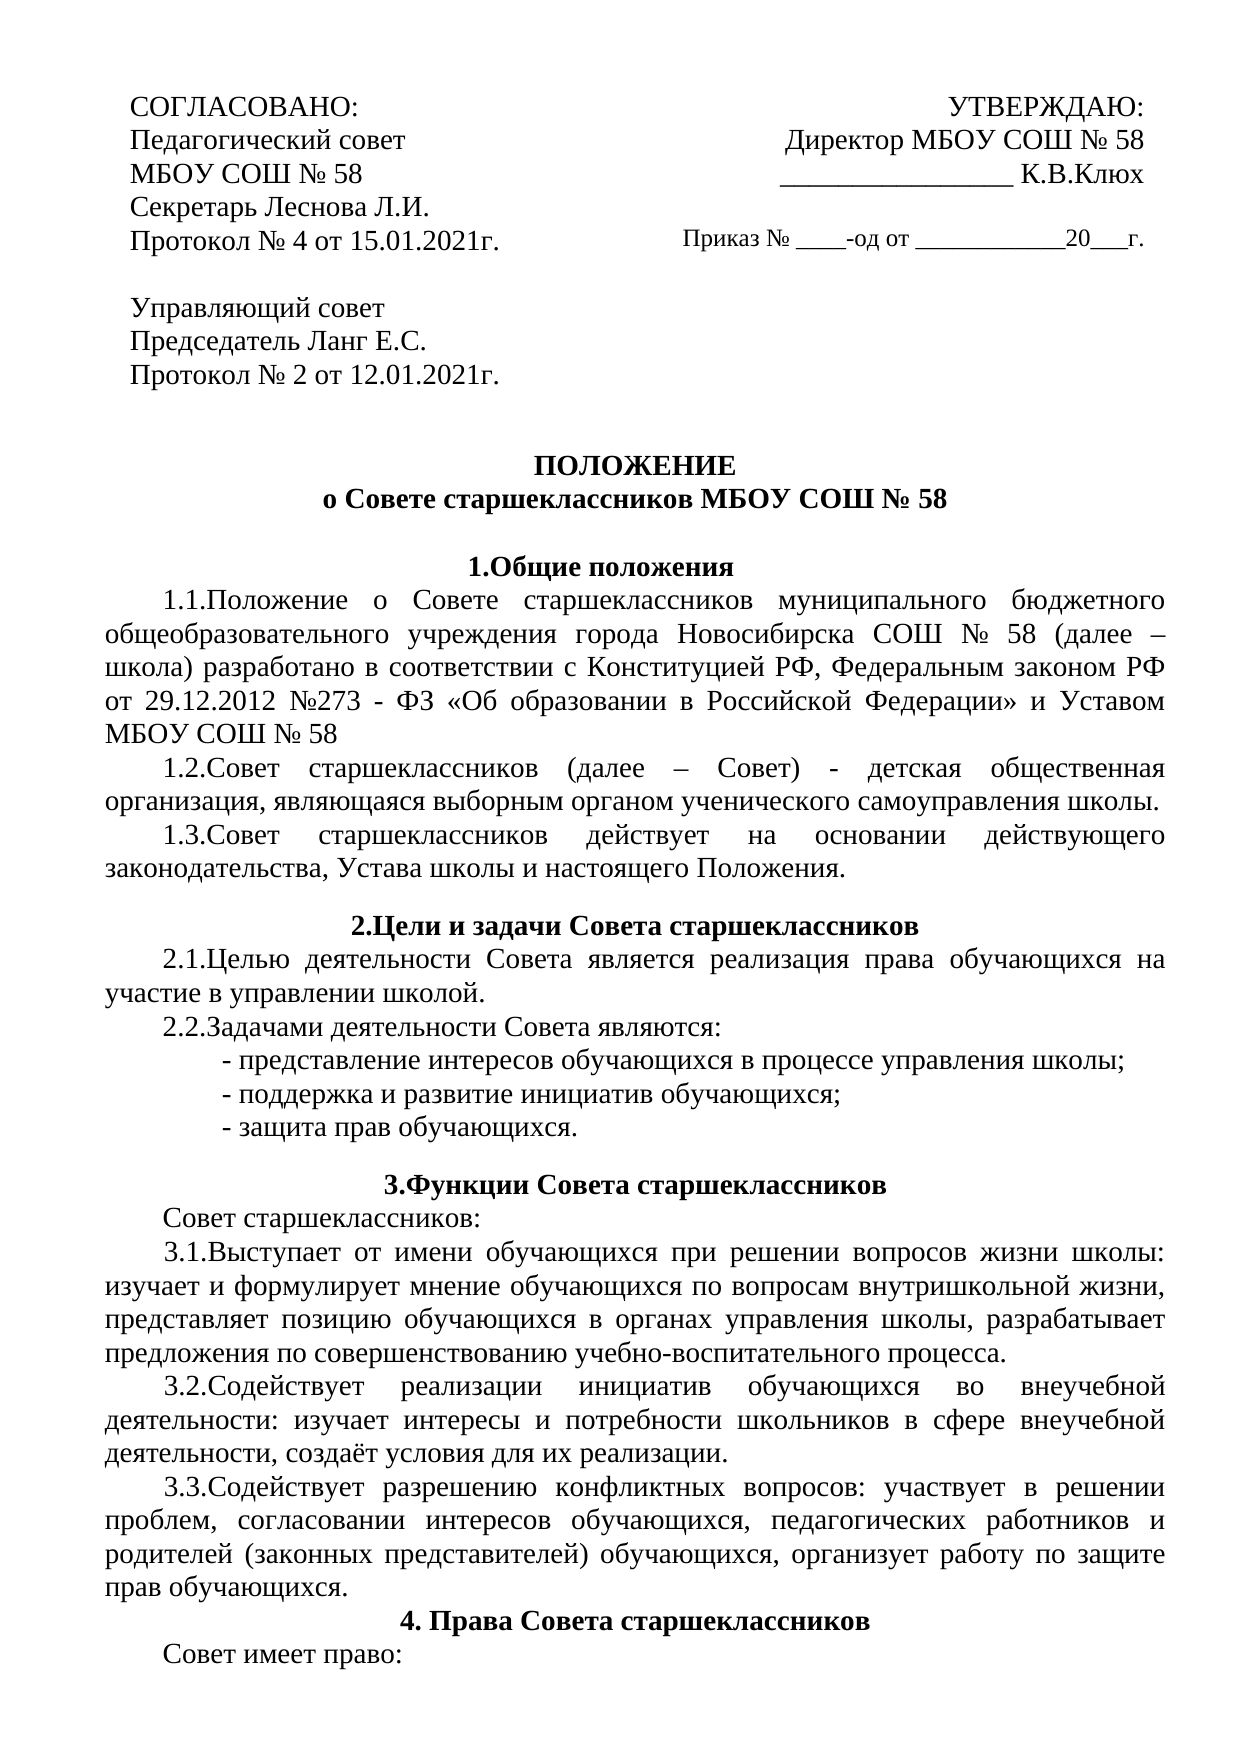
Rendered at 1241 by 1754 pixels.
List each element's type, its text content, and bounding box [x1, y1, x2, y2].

text 3.1.Выступает от имени обучающихся при решении вопросов жизни школы: изучает и формулирует мнение обучающихся по вопросам внутришкольной жизни, представляет позицию обучающихся в органах управления школы, разрабатывает предложения по совершенствованию учебно-воспитательного процесса. [104, 1234, 1166, 1368]
text 3.3.Содействует разрешению конфликтных вопросов: участвует в решении проблем, согласовании интересов обучающихся, педагогических работников и родителей (законных представителей) обучающихся, организует работу по защите прав обучающихся. [104, 1469, 1166, 1603]
text 2.2.Задачами деятельности Совета являются: [104, 1009, 1166, 1042]
text 2.1.Целью деятельности Совета является реализация права обучающихся на участие в управлении школой. [104, 942, 1166, 1009]
table_header УТВЕРЖДАЮ: Директор МБОУ СОШ № 58 ________________ К.В.Клюх Приказ № ____-од от ____________20___г. [617, 89, 1155, 391]
text 4. Права Совета старшеклассников [103, 1603, 1167, 1637]
text - поддержка и развитие инициатив обучающихся; [104, 1076, 1166, 1109]
text 1.2.Совет старшеклассников (далее – Совет) - детская общественная организация, являющаяся выборным органом ученического самоуправления школы. [104, 750, 1166, 817]
text 3.2.Содействует реализации инициатив обучающихся во внеучебной деятельности: изучает интересы и потребности школьников в сфере внеучебной деятельности, создаёт условия для их реализации. [104, 1368, 1166, 1469]
text 1.Общие положения [467, 549, 1167, 582]
text - защита прав обучающихся. [104, 1109, 1166, 1143]
text Совет имеет право: [103, 1637, 906, 1670]
text 3.Функции Совета старшеклассников [104, 1167, 1166, 1201]
text ПОЛОЖЕНИЕ [103, 448, 1167, 482]
table_header СОГЛАСОВАНО: Педагогический совет МБОУ СОШ № 58 Секретарь Леснова Л.И. Протокол № 4 от 15.01.2021г. Управляющий совет Председатель Ланг Е.С. Протокол № 2 от 12.01.2021г. [118, 89, 617, 391]
text Совет старшеклассников: [103, 1201, 924, 1234]
text о Совете старшеклассников МБОУ СОШ № 58 [103, 482, 1167, 515]
text 2.Цели и задачи Совета старшеклассников [103, 908, 1167, 942]
text 1.1.Положение о Совете старшеклассников муниципального бюджетного общеобразовательного учреждения города Новосибирска СОШ № 58 (далее – школа) разработано в соответствии с Конституцией РФ, Федеральным законом РФ от 29.12.2012 №273 - ФЗ «Об образовании в Российской Федерации» и Уставом МБОУ СОШ № 58 [104, 582, 1166, 750]
text 1.3.Совет старшеклассников действует на основании действующего законодательства, Устава школы и настоящего Положения. [104, 817, 1166, 884]
text - представление интересов обучающихся в процессе управления школы; [104, 1042, 1166, 1076]
